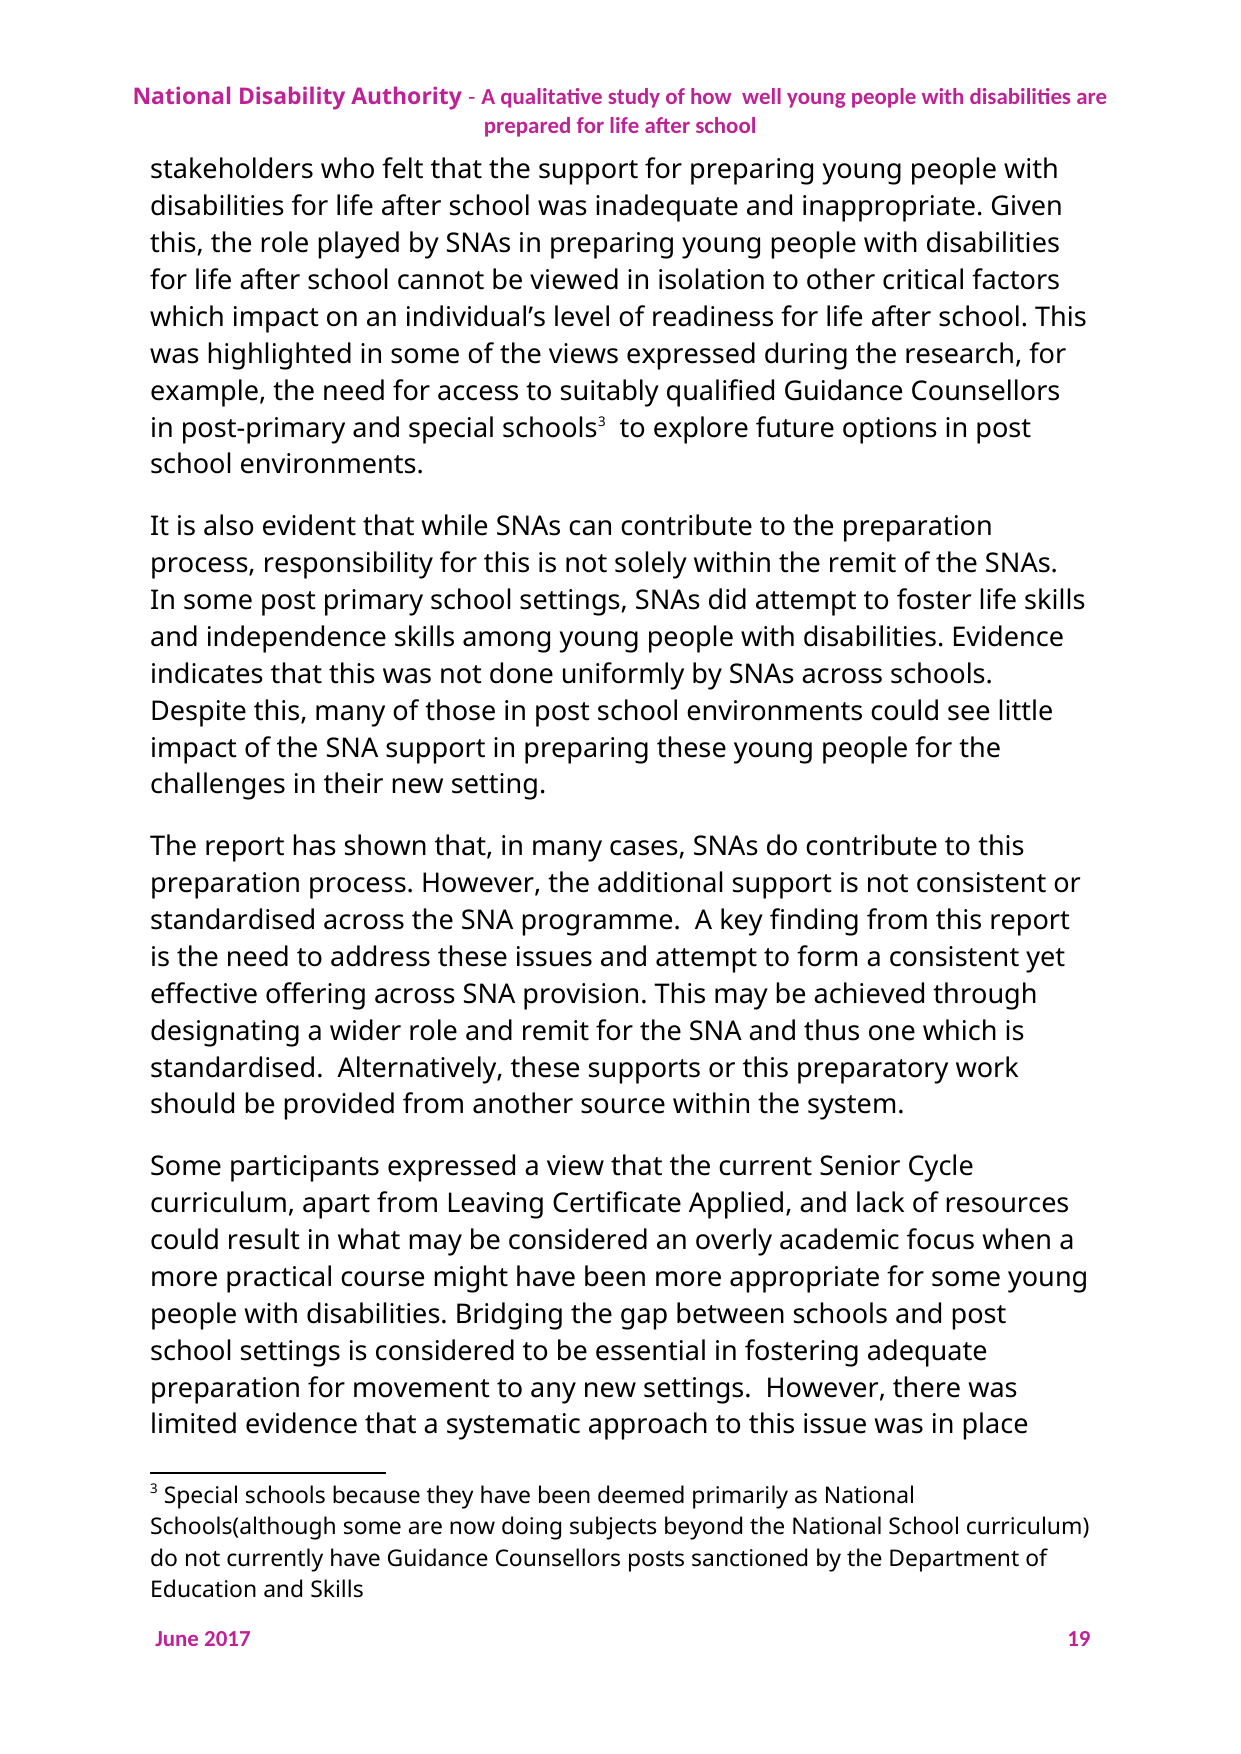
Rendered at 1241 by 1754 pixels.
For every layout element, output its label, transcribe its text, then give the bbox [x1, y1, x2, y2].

text It is also evident that while SNAs can contribute to the preparation process, responsibility for this is not solely within the remit of the SNAs. In some post primary school settings, SNAs did attempt to foster life skills and independence skills among young people with disabilities. Evidence indicates that this was not done uniformly by SNAs across schools. Despite this, many of those in post school environments could see little impact of the SNA support in preparing these young people for the challenges in their new setting. [150, 507, 1090, 802]
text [150, 1147, 1090, 1442]
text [150, 150, 1090, 482]
text The report has shown that, in many cases, SNAs do contribute to this preparation process. However, the additional support is not consistent or standardised across the SNA programme. A key finding from this report is the need to address these issues and attempt to form a consistent yet effective offering across SNA provision. This may be achieved through designating a wider role and remit for the SNA and thus one which is standardised. Alternatively, these supports or this preparatory work should be provided from another source within the system. [150, 827, 1090, 1122]
